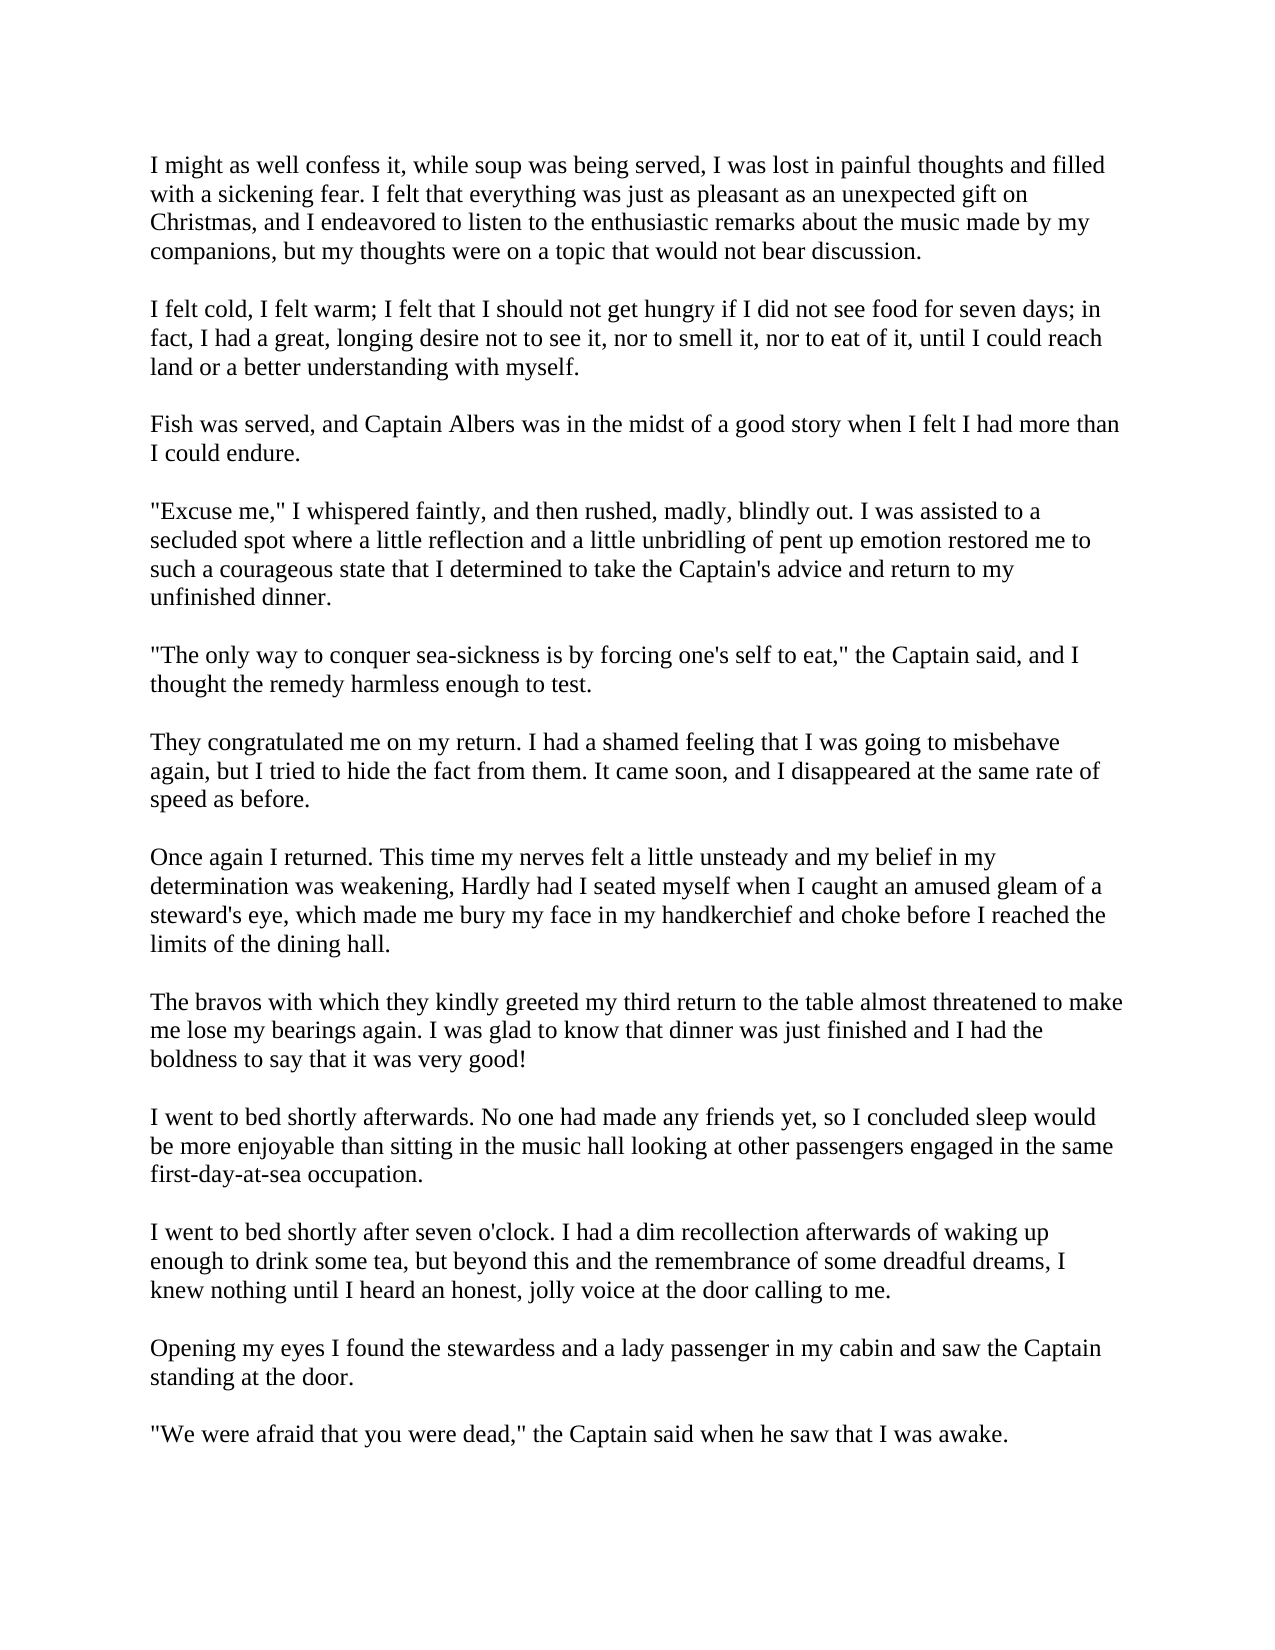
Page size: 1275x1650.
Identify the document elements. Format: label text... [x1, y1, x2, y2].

text Opening my eyes I found the stewardess and a lady passenger in my cabin and saw the Captain standing at the door. [150, 1333, 1125, 1390]
text "The only way to conquer sea-sickness is by forcing one's self to eat," the Captain said, and I thought the remedy harmless enough to test. [150, 640, 1125, 698]
text The bravos with which they kindly greeted my third return to the table almost threatened to make me lose my bearings again. I was glad to know that dinner was just finished and I had the boldness to say that it was very good! [150, 987, 1125, 1073]
text I might as well confess it, while soup was being served, I was lost in painful thoughts and filled with a sickening fear. I felt that everything was just as pleasant as an unexpected gift on Christmas, and I endeavored to listen to the enthusiastic remarks about the music made by my companions, but my thoughts were on a topic that would not bear discussion. [150, 150, 1125, 265]
text "We were afraid that you were dead," the Captain said when he saw that I was awake. [150, 1419, 1125, 1448]
text They congratulated me on my return. I had a shamed feeling that I was going to misbehave again, but I tried to hide the fact from them. It came soon, and I disappeared at the same rate of speed as before. [150, 727, 1125, 813]
text Fish was served, and Captain Albers was in the midst of a good story when I felt I had more than I could endure. [150, 409, 1125, 467]
text I went to bed shortly afterwards. No one had made any friends yet, so I concluded sleep would be more enjoyable than sitting in the music hall looking at other passengers engaged in the same first-day-at-sea occupation. [150, 1102, 1125, 1188]
text I felt cold, I felt warm; I felt that I should not get hungry if I did not see food for seven days; in fact, I had a great, longing desire not to see it, nor to smell it, nor to eat of it, until I could reach land or a better understanding with myself. [150, 294, 1125, 380]
text I went to bed shortly after seven o'clock. I had a dim recollection afterwards of waking up enough to drink some tea, but beyond this and the remembrance of some dreadful dreams, I knew nothing until I heard an honest, jolly voice at the door calling to me. [150, 1217, 1125, 1304]
text "Excuse me," I whispered faintly, and then rushed, madly, blindly out. I was assisted to a secluded spot where a little reflection and a little unbridling of pent up emotion restored me to such a courageous state that I determined to take the Captain's advice and return to my unfinished dinner. [150, 496, 1125, 611]
text Once again I returned. This time my nerves felt a little unsteady and my belief in my determination was weakening, Hardly had I seated myself when I caught an amused gleam of a steward's eye, which made me bury my face in my handkerchief and choke before I reached the limits of the dining hall. [150, 842, 1125, 957]
